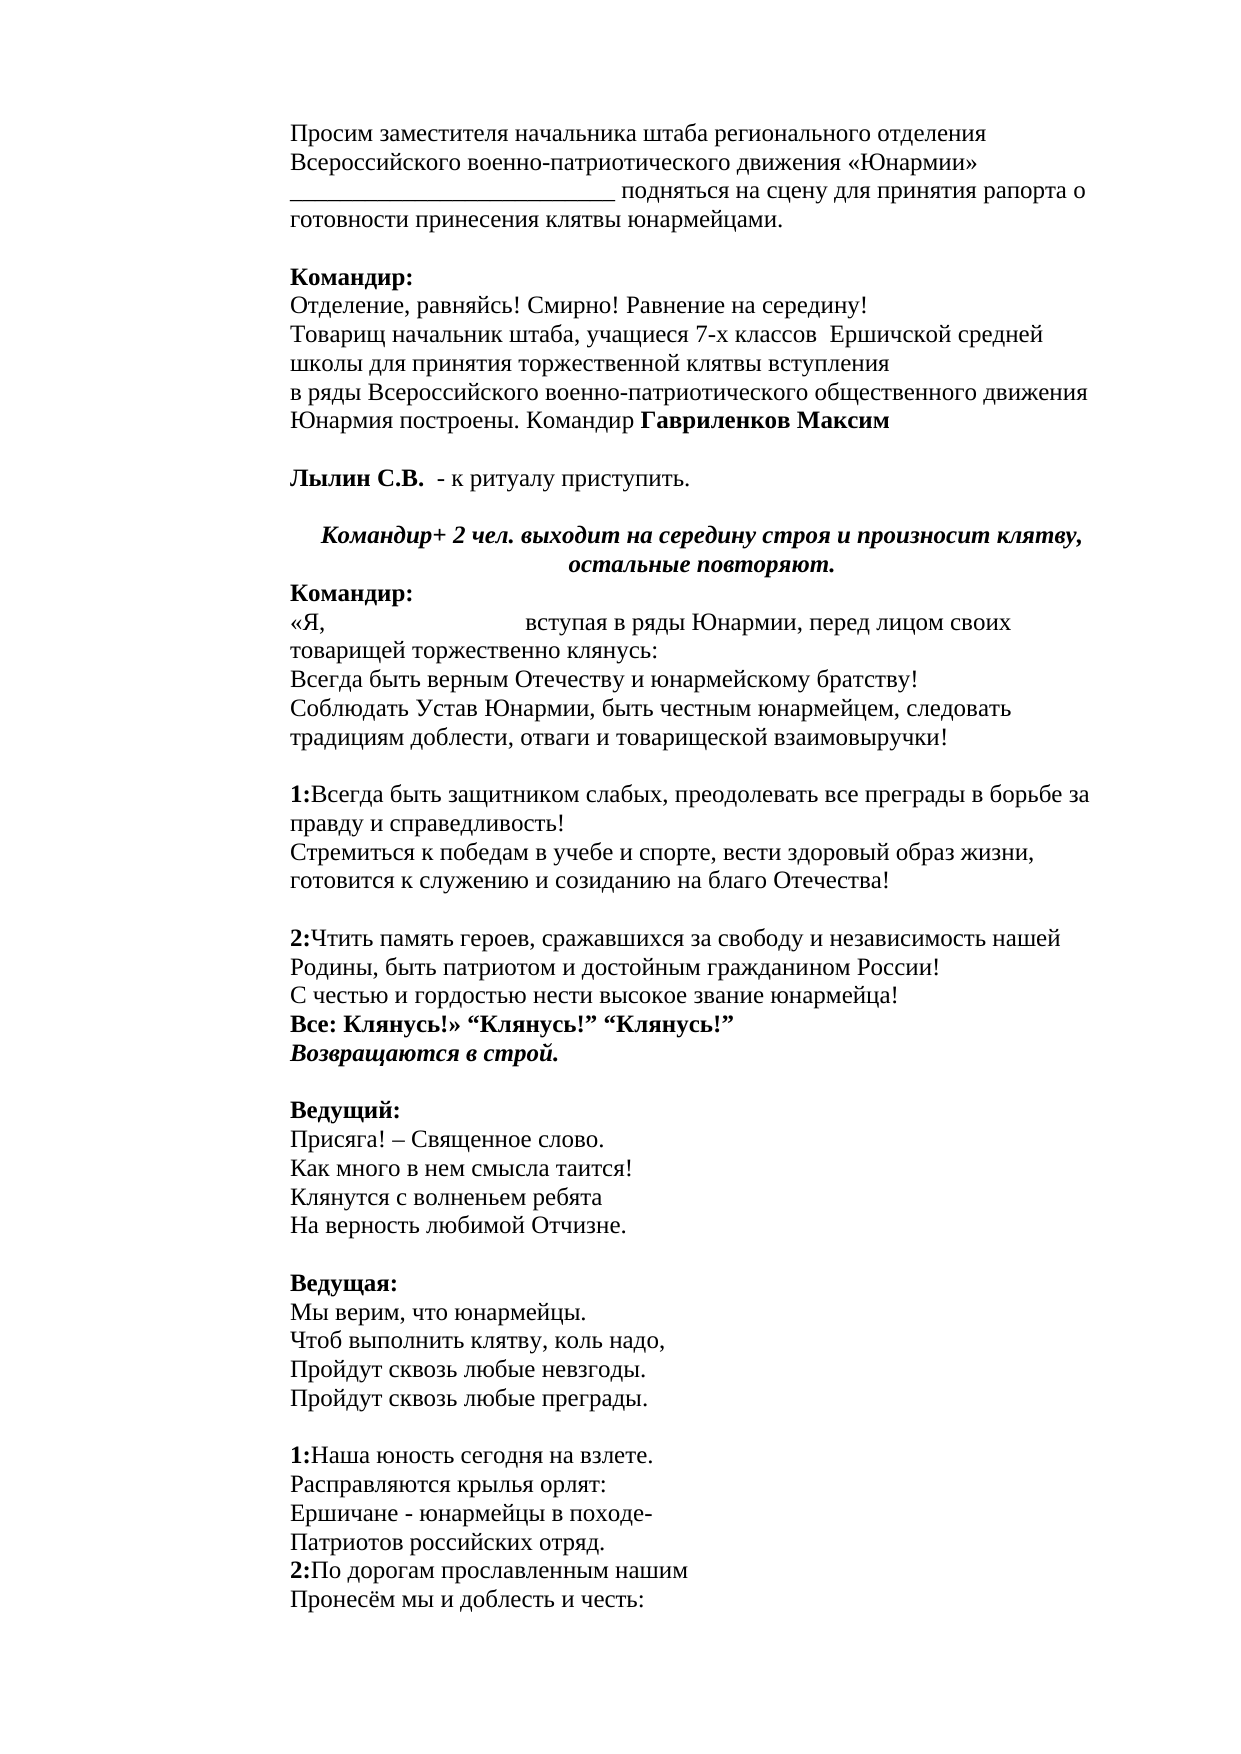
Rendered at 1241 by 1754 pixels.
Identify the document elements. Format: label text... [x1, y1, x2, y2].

text остальные повторяют. [290, 549, 1114, 578]
text 1:Наша юность сегодня на взлете. [290, 1441, 1114, 1469]
text С честью и гордостью нести высокое звание юнармейца! [290, 981, 1114, 1009]
text Чтоб выполнить клятву, коль надо, [290, 1326, 1114, 1354]
text Расправляются крылья орлят: [290, 1469, 1114, 1498]
text Командир: [290, 262, 1114, 291]
text «Я, вступая в ряды Юнармии, перед лицом своих товарищей торжественно клянусь: [290, 607, 1114, 664]
text Ершичане - юнармейцы в походе- [290, 1498, 1114, 1527]
text Клянутся с волненьем ребята [290, 1182, 1114, 1211]
text Стремиться к победам в учебе и спорте, вести здоровый образ жизни, готовится к служению и созиданию на благо Отечества! [290, 837, 1114, 894]
text 2:Чтить память героев, сражавшихся за свободу и независимость нашей Родины, быть патриотом и достойным гражданином России! [290, 894, 1114, 981]
text Пройдут сквозь любые преграды. [290, 1383, 1114, 1412]
text Соблюдать Устав Юнармии, быть честным юнармейцем, следовать традициям доблести, отваги и товарищеской взаимовыручки! [290, 693, 1114, 751]
text Возвращаются в строй. [290, 1038, 1114, 1067]
text Пройдут сквозь любые невзгоды. [290, 1354, 1114, 1383]
text Пронесём мы и доблесть и честь: [290, 1584, 1114, 1613]
text 2:По дорогам прославленным нашим [290, 1556, 1114, 1584]
text Патриотов российских отряд. [290, 1527, 1114, 1556]
text Все: Клянусь!» “Клянусь!” “Клянусь!” [290, 1009, 1114, 1038]
text 1:Всегда быть защитником слабых, преодолевать все преграды в борьбе за правду и справедливость! [290, 779, 1114, 837]
text Командир: [290, 578, 1114, 607]
text Мы верим, что юнармейцы. [290, 1297, 1114, 1326]
text Как много в нем смысла таится! [290, 1153, 1114, 1182]
text На верность любимой Отчизне. [290, 1211, 1114, 1239]
text Ведущий: [290, 1096, 1114, 1124]
text Ведущая: [290, 1268, 1114, 1297]
text Командир+ 2 чел. выходит на середину строя и произносит клятву, [290, 521, 1114, 549]
text Отделение, равняйсь! Смирно! Равнение на середину! [290, 291, 1114, 319]
text Всегда быть верным Отечеству и юнармейскому братству! [290, 664, 1114, 693]
text Просим заместителя начальника штаба регионального отделения Всероссийского военно-патриотического движения «Юнармии» __________________________ подняться на сцену для принятия рапорта о готовности принесения клятвы юнармейцами. [290, 118, 1114, 233]
text Присяга! – Священное слово. [290, 1124, 1114, 1153]
text Товарищ начальник штаба, учащиеся 7-х классов Ершичской средней школы для принятия торжественной клятвы вступления в ряды Всероссийского военно-патриотического общественного движения Юнармия построены. Командир Гавриленков Максим [290, 319, 1114, 434]
text Лылин С.В. - к ритуалу приступить. [290, 463, 1114, 492]
